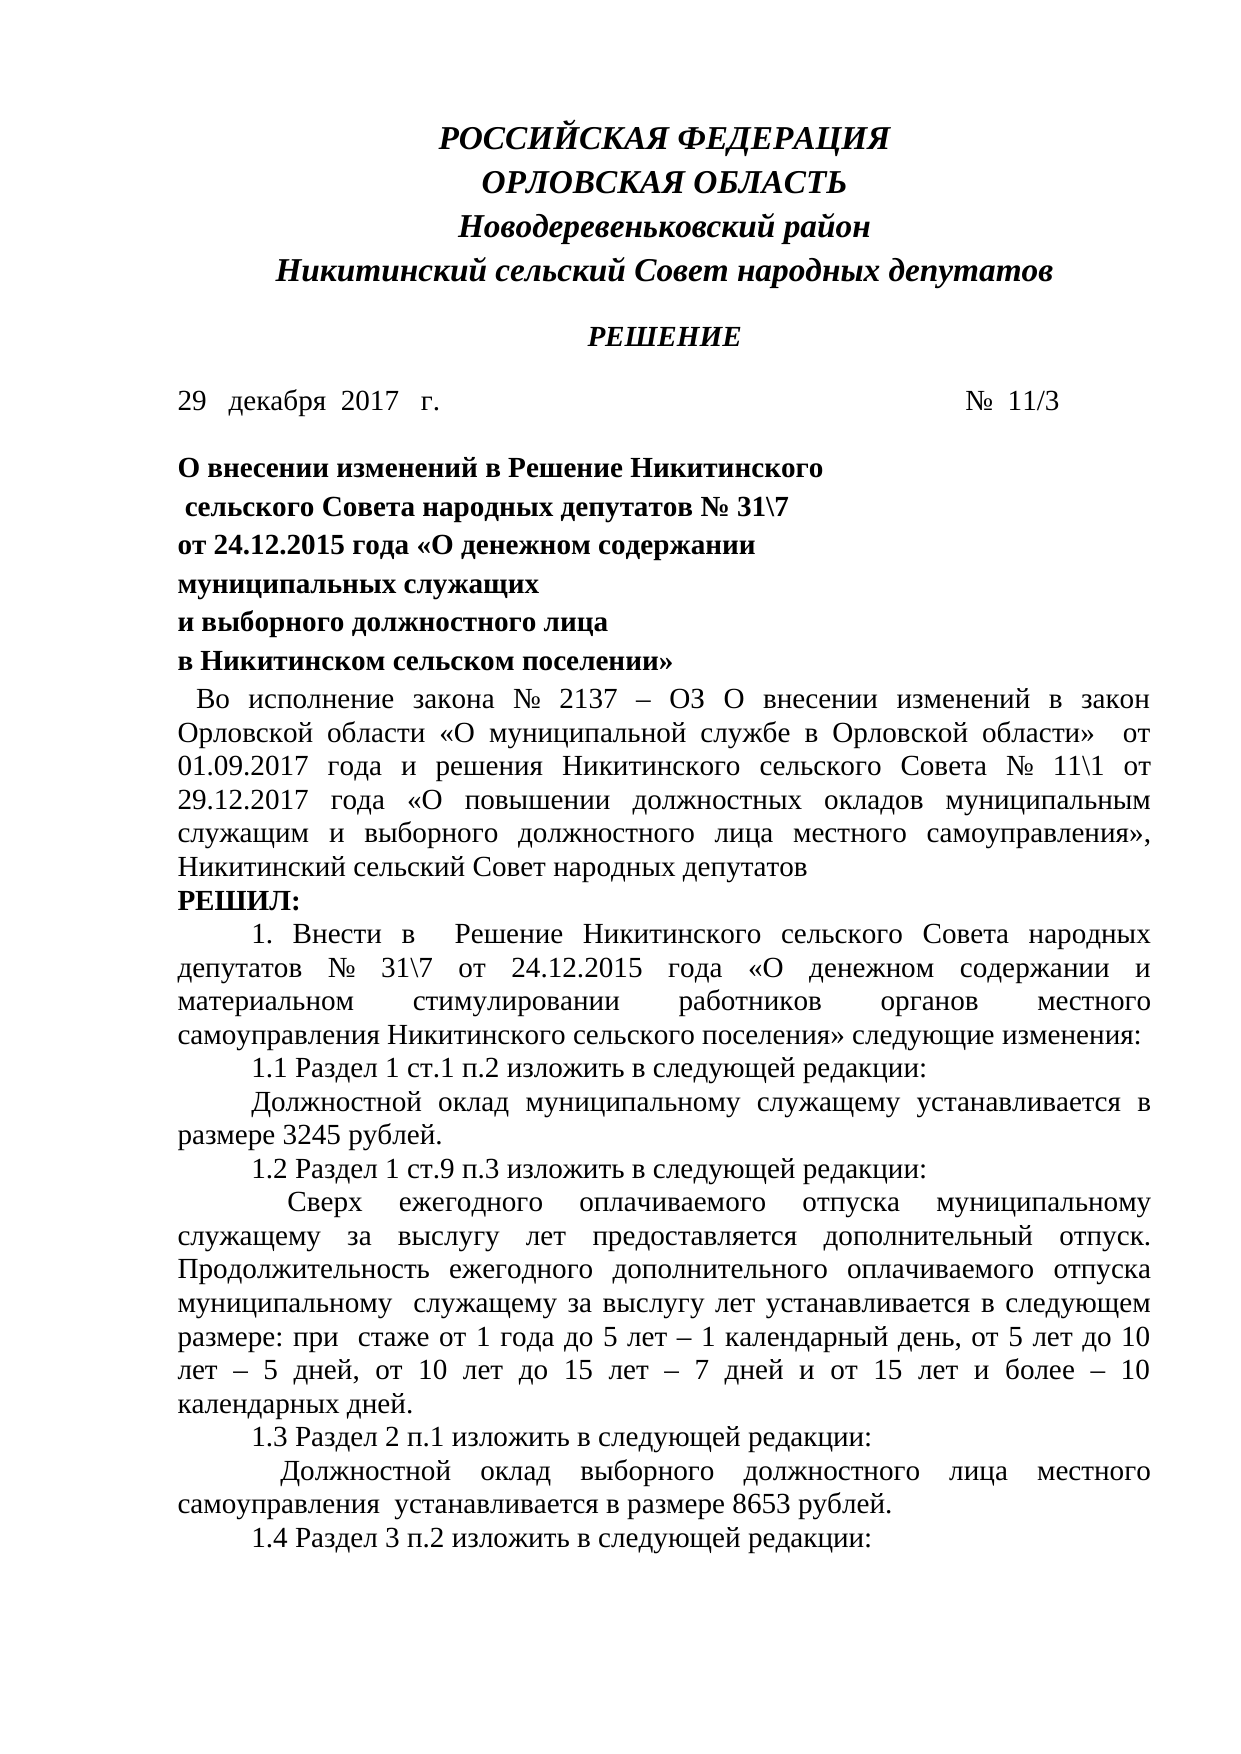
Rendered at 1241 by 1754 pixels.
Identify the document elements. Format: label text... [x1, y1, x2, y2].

text от 24.12.2015 года «О денежном содержании [177, 527, 1152, 561]
text 1.3 Раздел 2 п.1 изложить в следующей редакции: [177, 1419, 1152, 1453]
title РЕШИЛ: [177, 883, 1152, 916]
text 1.4 Раздел 3 п.2 изложить в следующей редакции: [177, 1520, 1152, 1553]
text 1. Внести в Решение Никитинского сельского Совета народных депутатов № 31\7 от 24.12.2015 года «О денежном содержании и материальном стимулировании работников органов местного самоуправления Никитинского сельского поселения» следующие изменения: [177, 916, 1152, 1050]
title Во исполнение закона № 2137 – ОЗ О внесении изменений в закон Орловской области «О муниципальной службе в Орловской области» от 01.09.2017 года и решения Никитинского сельского Совета № 11\1 от 29.12.2017 года «О повышении должностных окладов муниципальным служащим и выборного должностного лица местного самоуправления», Никитинский сельский Совет народных депутатов [177, 681, 1152, 883]
text О внесении изменений в Решение Никитинского [177, 450, 1152, 484]
title 29 декабря 2017 г. № 11/3 [177, 383, 1152, 417]
text муниципальных служащих и выборного должностного лица в Никитинском сельском поселении» [177, 566, 1152, 676]
text 1.1 Раздел 1 ст.1 п.2 изложить в следующей редакции: [177, 1050, 1152, 1084]
text Новодеревеньковский район [177, 206, 1152, 244]
text 1.2 Раздел 1 ст.9 п.3 изложить в следующей редакции: [177, 1151, 1152, 1184]
text Должностной оклад выборного должностного лица местного самоуправления устанавливается в размере 8653 рублей. [177, 1453, 1152, 1520]
text ОРЛОВСКАЯ ОБЛАСТЬ [177, 162, 1152, 201]
subtitle РЕШЕНИЕ [177, 319, 1152, 353]
text Сверх ежегодного оплачиваемого отпуска муниципальному служащему за выслугу лет предоставляется дополнительный отпуск. Продолжительность ежегодного дополнительного оплачиваемого отпуска муниципальному служащему за выслугу лет устанавливается в следующем размере: при стаже от 1 года до 5 лет – 1 календарный день, от 5 лет до 10 лет – 5 дней, от 10 лет до 15 лет – 7 дней и от 15 лет и более – 10 календарных дней. [177, 1184, 1152, 1419]
text Никитинский сельский Совет народных депутатов [177, 250, 1152, 289]
text Должностной оклад муниципальному служащему устанавливается в размере 3245 рублей. [177, 1084, 1152, 1151]
text сельского Совета народных депутатов № 31\7 [177, 489, 1152, 522]
text РОССИЙСКАЯ ФЕДЕРАЦИЯ [177, 118, 1152, 156]
